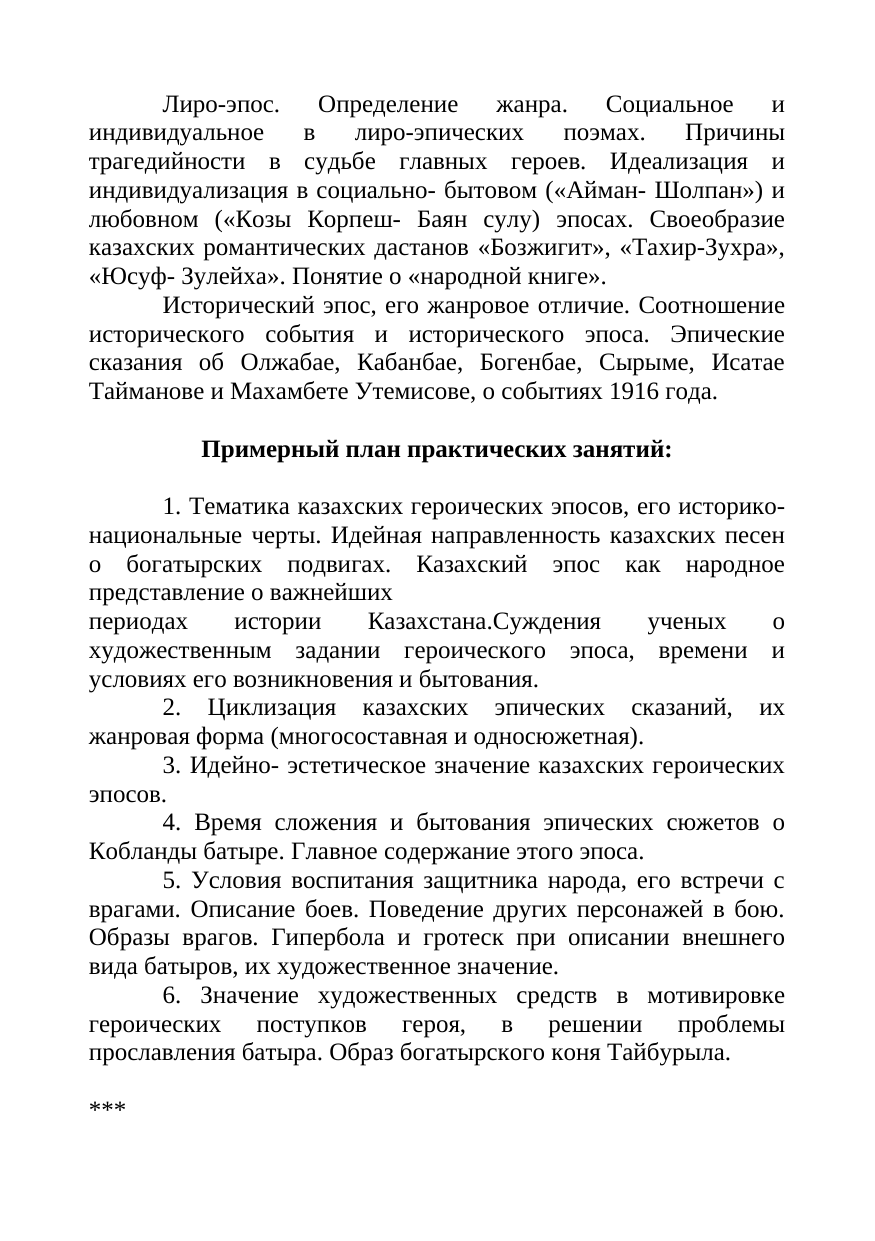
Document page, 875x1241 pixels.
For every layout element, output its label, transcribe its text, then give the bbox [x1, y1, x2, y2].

text 2. Циклизация казахских эпических сказаний, их жанровая форма (многосоставная и односюжетная). [89, 692, 785, 750]
text Лиро-эпос. Определение жанра. Социальное и индивидуальное в лиро-эпических поэмах. Причины трагедийности в судьбе главных героев. Идеализация и индивидуализация в социально- бытовом («Айман- Шолпан») и любовном («Козы Корпеш- Баян сулу) эпосах. Своеобразие казахских романтических дастанов «Бозжигит», «Тахир-Зухра», «Юсуф- Зулейха». Понятие о «народной книге». [89, 89, 785, 290]
text периодах истории Казахстана.Суждения ученых о художественным задании героического эпоса, времени и условиях его возникновения и бытования. [89, 606, 785, 692]
text Исторический эпос, его жанровое отличие. Соотношение исторического события и исторического эпоса. Эпические сказания об Олжабае, Кабанбае, Богенбае, Сырыме, Исатае Тайманове и Махамбете Утемисове, о событиях 1916 года. [89, 290, 785, 405]
text 5. Условия воспитания защитника народа, его встречи с врагами. Описание боев. Поведение других персонажей в бою. Образы врагов. Гипербола и гротеск при описании внешнего вида батыров, их художественное значение. [89, 865, 785, 980]
text 1. Тематика казахских героических эпосов, его историко-национальные черты. Идейная направленность казахских песен о богатырских подвигах. Казахский эпос как народное представление о важнейших [89, 491, 785, 606]
text 3. Идейно- эстетическое значение казахских героических эпосов. [89, 750, 785, 807]
text Примерный план практических занятий: [89, 434, 785, 462]
text 4. Время сложения и бытования эпических сюжетов о Кобланды батыре. Главное содержание этого эпоса. [89, 807, 785, 865]
text 6. Значение художественных средств в мотивировке героических поступков героя, в решении проблемы прославления батыра. Образ богатырского коня Тайбурыла. [89, 980, 785, 1066]
text *** [89, 1095, 785, 1124]
